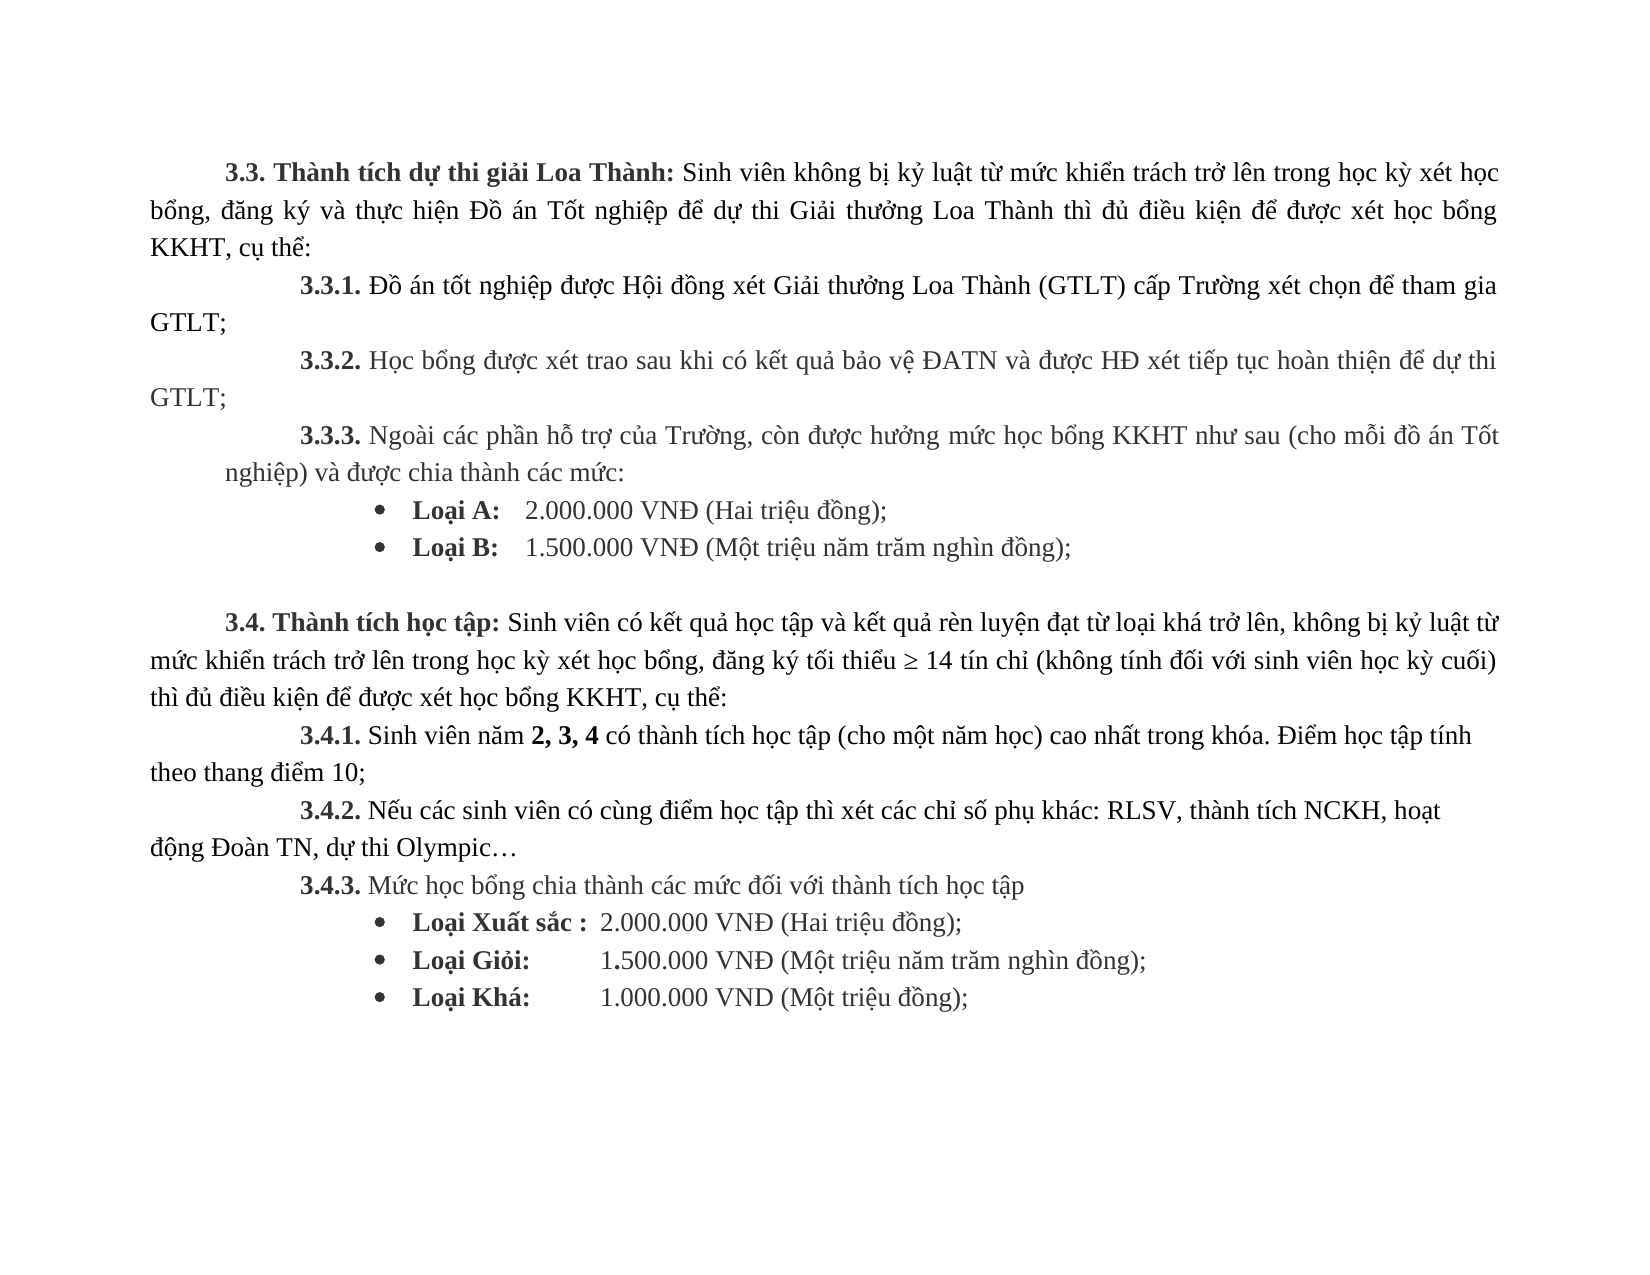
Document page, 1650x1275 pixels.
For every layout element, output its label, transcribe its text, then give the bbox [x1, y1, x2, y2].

list Loại Giỏi: 1.500.000 VNĐ (Một triệu năm trăm nghìn đồng); [375, 937, 1500, 975]
text 3.3.2. Học bổng được xét trao sau khi có kết quả bảo vệ ĐATN và được HĐ xét tiếp tục hoàn thiện để dự thi GTLT; [150, 337, 1500, 412]
list Loại Xuất sắc : 2.000.000 VNĐ (Hai triệu đồng); [375, 900, 1500, 937]
list Loại Khá: 1.000.000 VND (Một triệu đồng); [375, 975, 1500, 1012]
text 3.3.1. Đồ án tốt nghiệp được Hội đồng xét Giải thưởng Loa Thành (GTLT) cấp Trường xét chọn để tham gia GTLT; [150, 262, 1500, 337]
text 3.3.3. Ngoài các phần hỗ trợ của Trường, còn được hưởng mức học bổng KKHT như sau (cho mỗi đồ án Tốt nghiệp) và được chia thành các mức: [225, 412, 1500, 487]
list Loại B: 1.500.000 VNĐ (Một triệu năm trăm nghìn đồng); [375, 525, 1500, 562]
text 3.4.2. Nếu các sinh viên có cùng điểm học tập thì xét các chỉ số phụ khác: RLSV, thành tích NCKH, hoạt động Đoàn TN, dự thi Olympic… [150, 787, 1500, 862]
text 3.4.1. Sinh viên năm 2, 3, 4 có thành tích học tập (cho một năm học) cao nhất trong khóa. Điểm học tập tính theo thang điểm 10; [150, 712, 1500, 787]
text 3.4.3. Mức học bổng chia thành các mức đối với thành tích học tập [150, 862, 1500, 900]
list Loại A: 2.000.000 VNĐ (Hai triệu đồng); [375, 487, 1500, 525]
text 3.4. Thành tích học tập: Sinh viên có kết quả học tập và kết quả rèn luyện đạt từ loại khá trở lên, không bị kỷ luật từ mức khiển trách trở lên trong học kỳ xét học bổng, đăng ký tối thiểu ≥ 14 tín chỉ (không tính đối với sinh viên học kỳ cuối) thì đủ điều kiện để được xét học bổng KKHT, cụ thể: [150, 600, 1500, 712]
text 3.3. Thành tích dự thi giải Loa Thành: Sinh viên không bị kỷ luật từ mức khiển trách trở lên trong học kỳ xét học bổng, đăng ký và thực hiện Đồ án Tốt nghiệp để dự thi Giải thưởng Loa Thành thì đủ điều kiện để được xét học bổng KKHT, cụ thể: [150, 150, 1500, 262]
